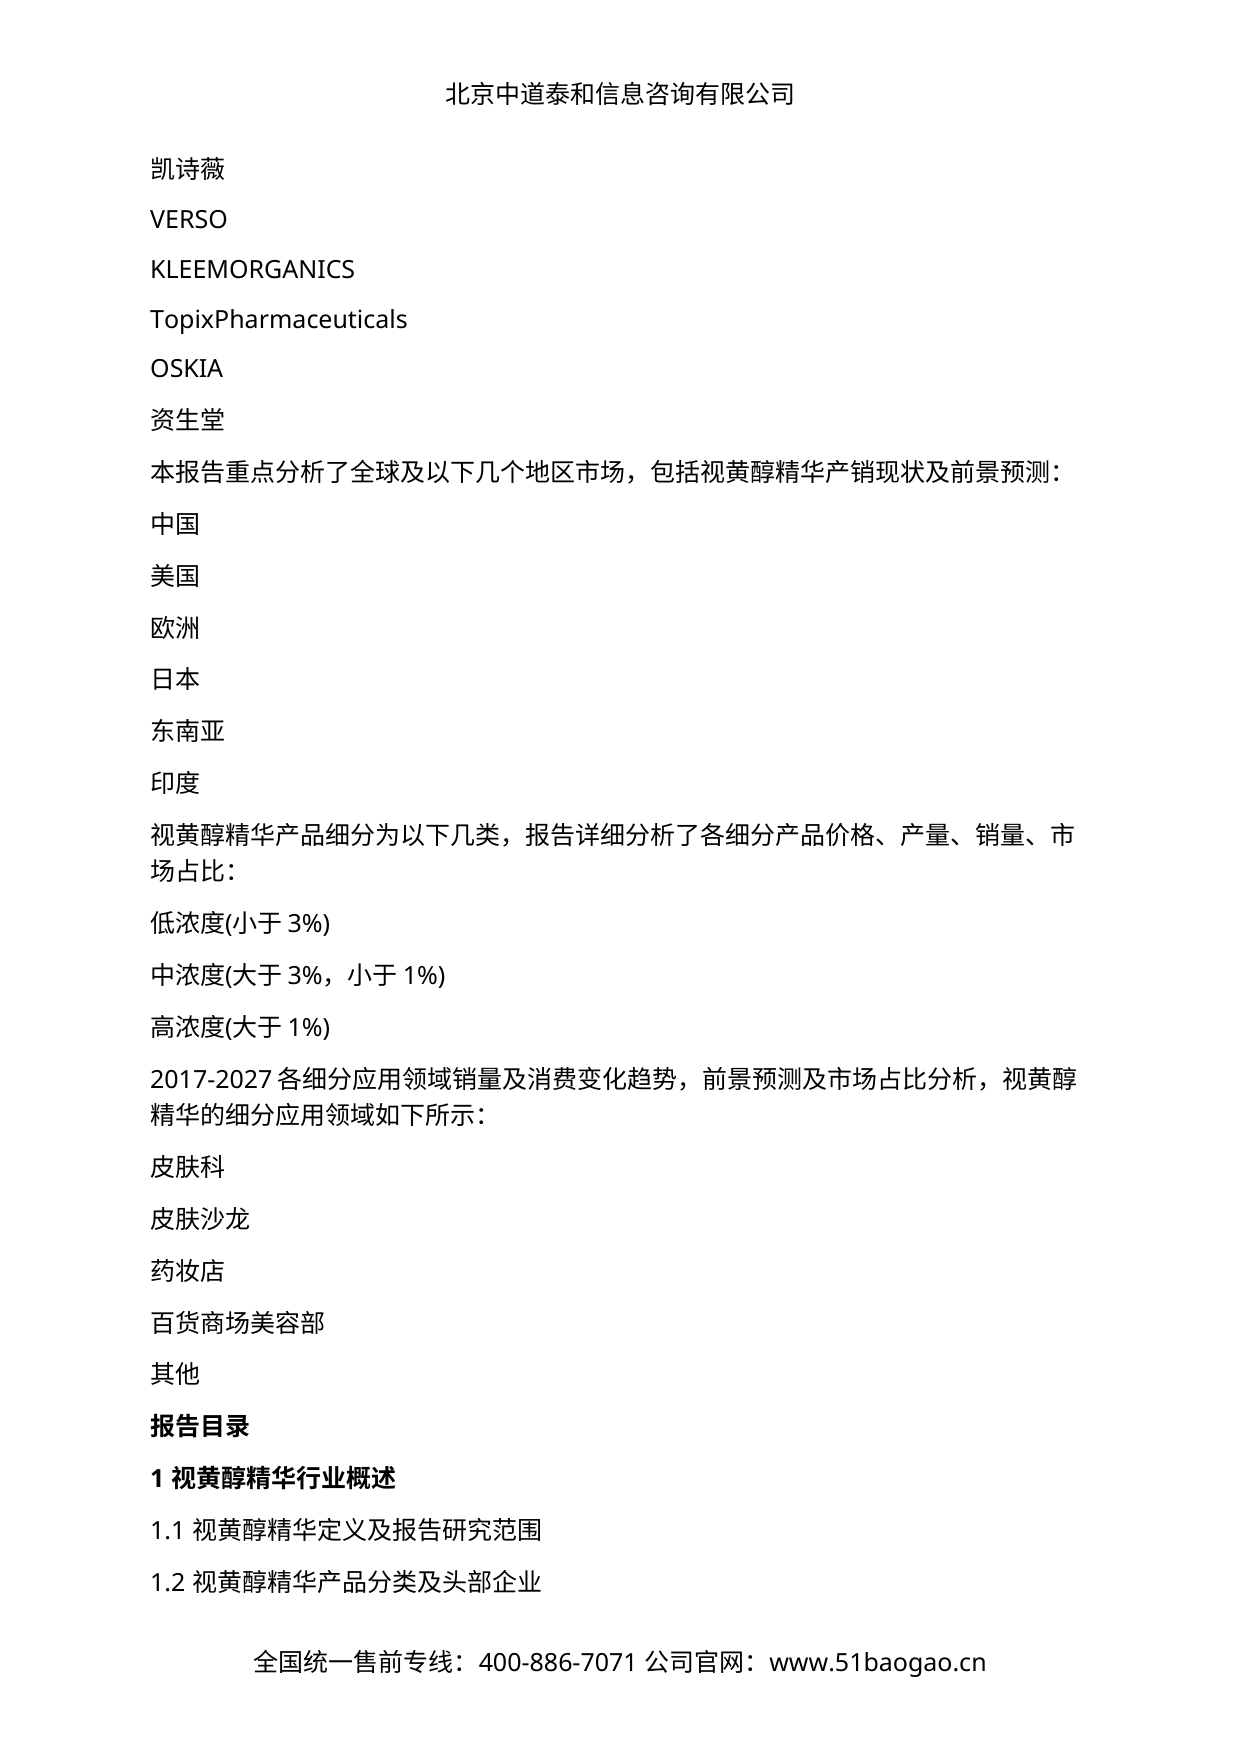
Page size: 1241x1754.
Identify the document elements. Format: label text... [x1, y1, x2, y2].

text TopixPharmaceuticals [150, 301, 1090, 335]
text 皮肤沙龙 [150, 1199, 1090, 1236]
text 1 视黄醇精华行业概述 [150, 1459, 1090, 1495]
text 报告目录 [150, 1407, 1090, 1443]
text 2017-2027各细分应用领域销量及消费变化趋势，前景预测及市场占比分析，视黄醇精华的细分应用领域如下所示： [150, 1059, 1090, 1132]
text VERSO [150, 202, 1090, 236]
text 皮肤科 [150, 1147, 1090, 1184]
text 资生堂 [150, 401, 1090, 437]
text 东南亚 [150, 712, 1090, 748]
text 本报告重点分析了全球及以下几个地区市场，包括视黄醇精华产销现状及前景预测： [150, 452, 1090, 489]
text 中浓度(大于3%，小于1%) [150, 956, 1090, 992]
text 凯诗薇 [150, 150, 1090, 186]
text 美国 [150, 556, 1090, 592]
text 高浓度(大于1%) [150, 1007, 1090, 1044]
text 中国 [150, 504, 1090, 541]
text 视黄醇精华产品细分为以下几类，报告详细分析了各细分产品价格、产量、销量、市场占比： [150, 816, 1090, 888]
text 低浓度(小于3%) [150, 904, 1090, 940]
text 日本 [150, 660, 1090, 696]
text 印度 [150, 764, 1090, 800]
text OSKIA [150, 351, 1090, 385]
text 药妆店 [150, 1251, 1090, 1287]
text 其他 [150, 1355, 1090, 1391]
text 1.2 视黄醇精华产品分类及头部企业 [150, 1562, 1090, 1599]
text 1.1 视黄醇精华定义及报告研究范围 [150, 1511, 1090, 1547]
text 百货商场美容部 [150, 1303, 1090, 1339]
text KLEEMORGANICS [150, 252, 1090, 286]
text 欧洲 [150, 608, 1090, 644]
